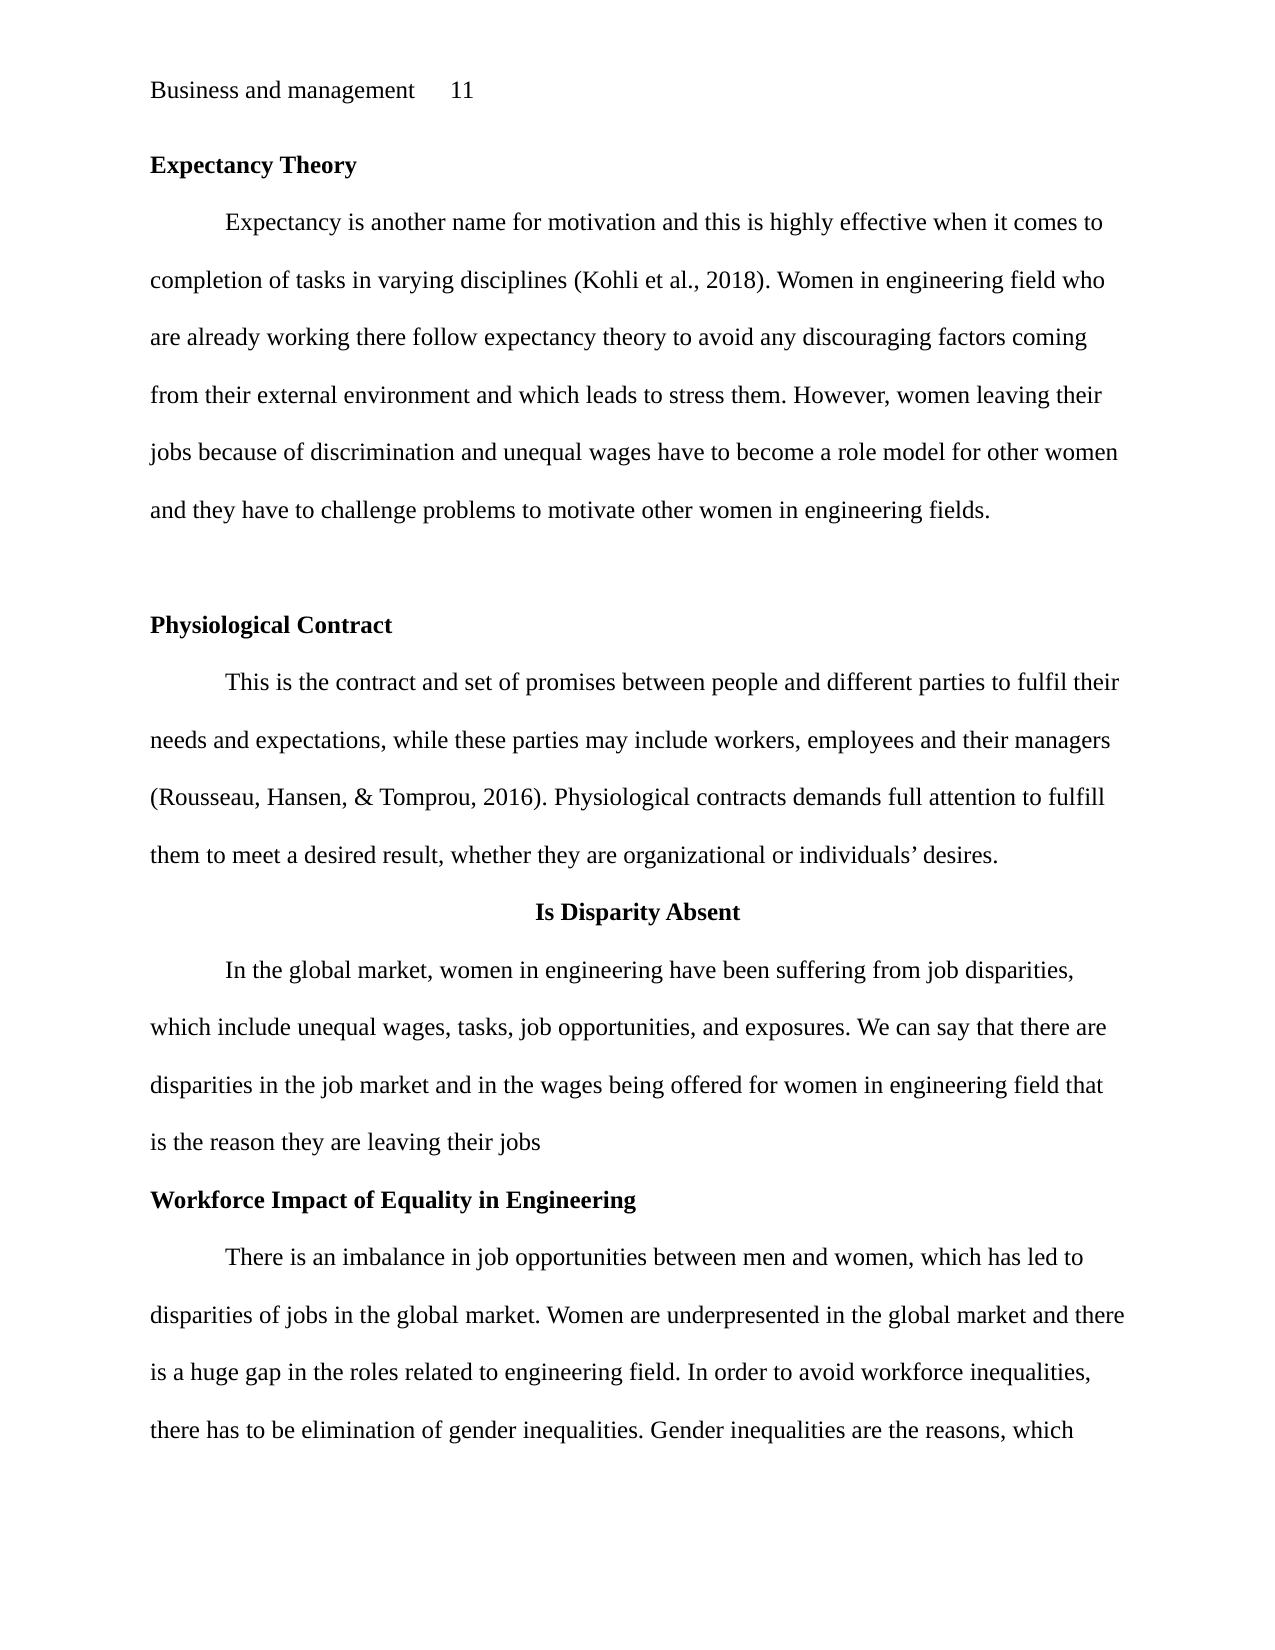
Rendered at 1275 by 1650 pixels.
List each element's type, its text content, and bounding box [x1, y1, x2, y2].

subtitle Workforce Impact of Equality in Engineering [150, 1185, 1125, 1214]
text Expectancy is another name for motivation and this is highly effective when it comes to completion of tasks in varying disciplines (Kohli et al., 2018). Women in engineering field who are already working there follow expectancy theory to avoid any discouraging factors coming from their external environment and which leads to stress them. However, women leaving their jobs because of discrimination and unequal wages have to become a role model for other women and they have to challenge problems to motivate other women in engineering fields. [150, 207, 1125, 524]
subtitle Expectancy Theory [150, 150, 1125, 179]
subtitle Physiological Contract [150, 610, 1125, 639]
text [150, 1242, 1125, 1444]
text In the global market, women in engineering have been suffering from job disparities, which include unequal wages, tasks, job opportunities, and exposures. We can say that there are disparities in the job market and in the wages being offered for women in engineering field that is the reason they are leaving their jobs [150, 955, 1125, 1156]
subtitle Is Disparity Absent [150, 897, 1125, 926]
text This is the contract and set of promises between people and different parties to fulfil their needs and expectations, while these parties may include workers, employees and their managers (Rousseau, Hansen, & Tomprou, 2016). Physiological contracts demands full attention to fulfill them to meet a desired result, whether they are organizational or individuals’ desires. [150, 667, 1125, 869]
